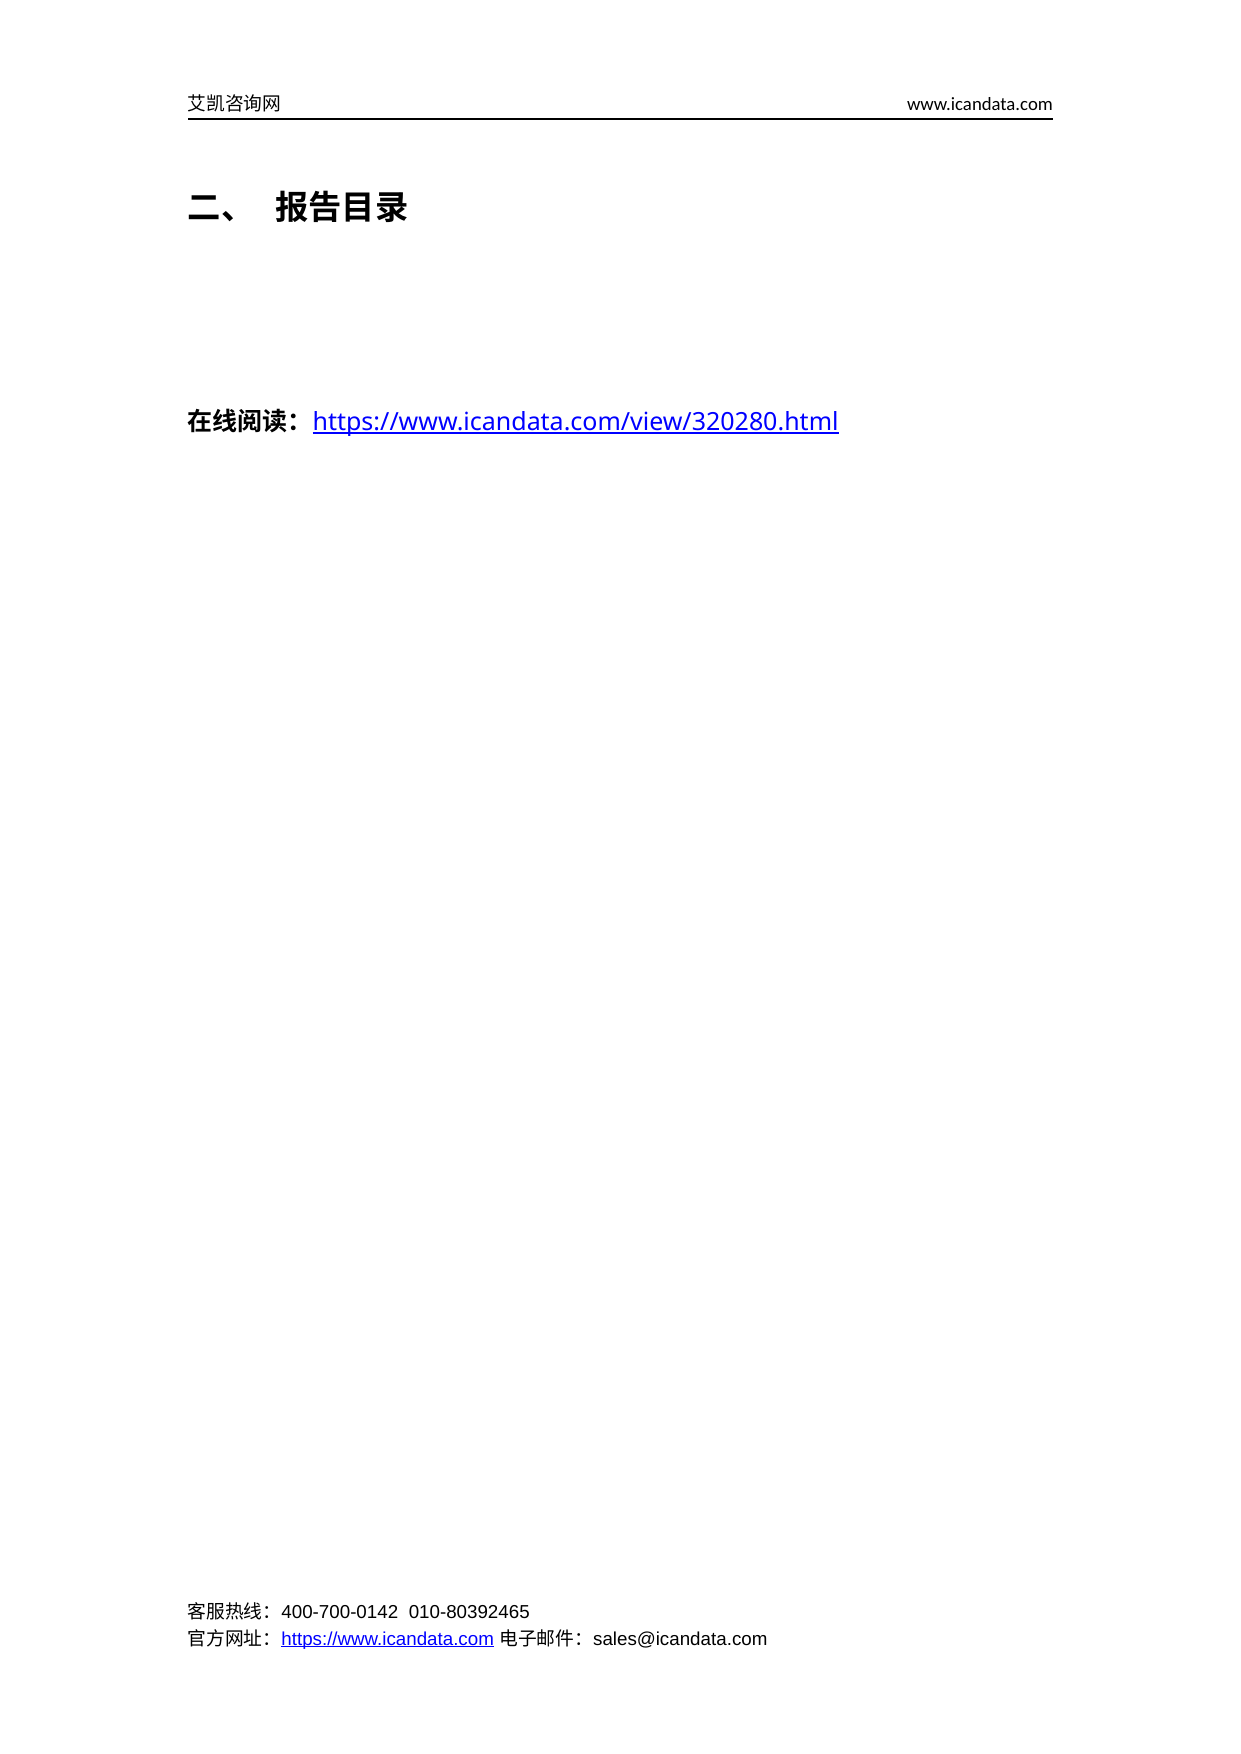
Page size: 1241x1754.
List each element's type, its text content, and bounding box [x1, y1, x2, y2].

subtitle 报告目录 [187, 172, 1053, 237]
text 在线阅读：https://www.icandata.com/view/320280.html [187, 387, 1053, 452]
